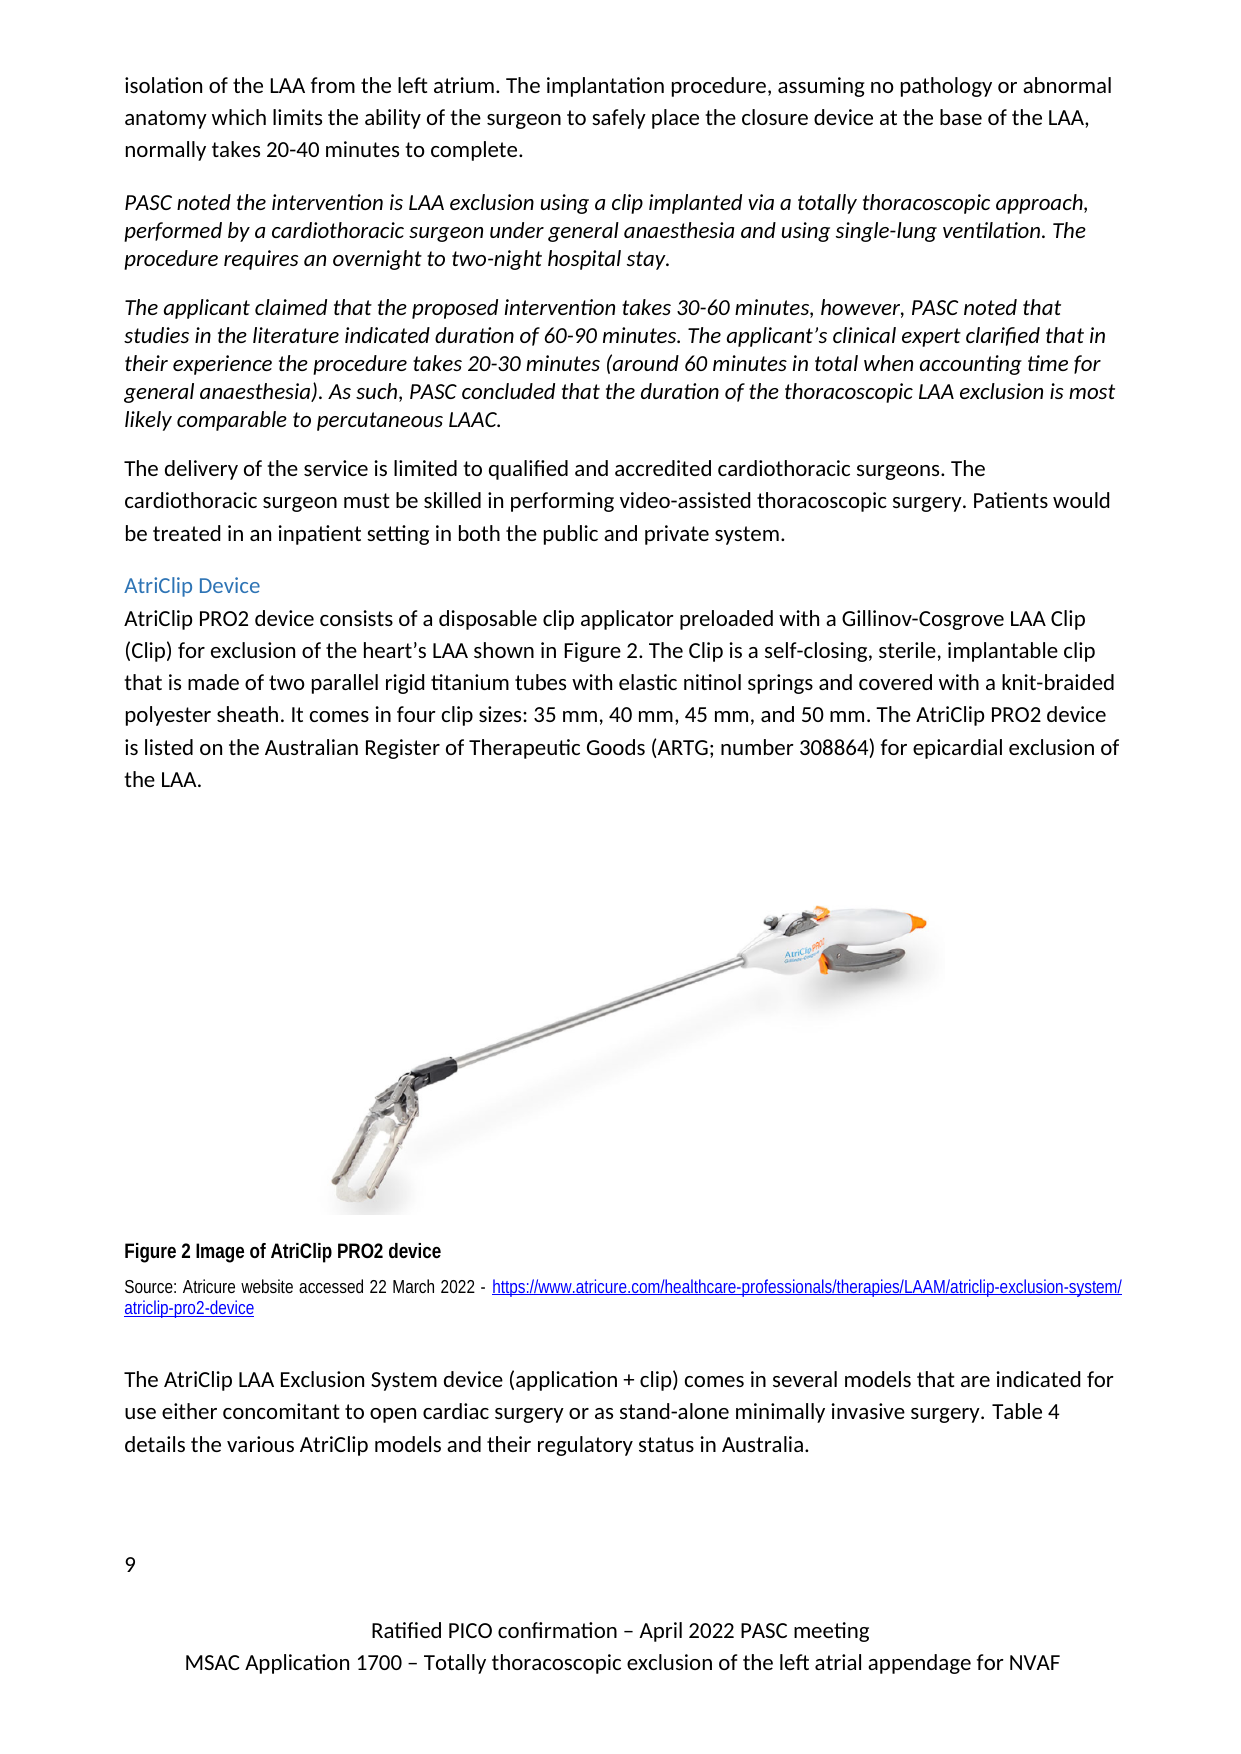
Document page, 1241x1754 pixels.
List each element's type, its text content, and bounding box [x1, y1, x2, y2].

text AtriClip PRO2 device consists of a disposable clip applicator preloaded with a Gillinov-Cosgrove LAA Clip (Clip) for exclusion of the heart’s LAA shown in Figure 2. The Clip is a self-closing, sterile, implantable clip that is made of two parallel rigid titanium tubes with elastic nitinol springs and covered with a knit-braided polyester sheath. It comes in four clip sizes: 35 mm, 40 mm, 45 mm, and 50 mm. The AtriClip PRO2 device is listed on the Australian Register of Therapeutic Goods (ARTG; number 308864) for epicardial exclusion of the LAA. [124, 604, 1122, 793]
text The applicant claimed that the proposed intervention takes 30-60 minutes, however, PASC noted that studies in the literature indicated duration of 60-90 minutes. The applicant’s clinical expert clarified that in their experience the procedure takes 20-30 minutes (around 60 minutes in total when accounting time for general anaesthesia). As such, PASC concluded that the duration of the thoracoscopic LAA exclusion is most likely comparable to percutaneous LAAC. [124, 293, 1122, 433]
text AtriClip Device [124, 572, 1122, 600]
text Source: Atricure website accessed 22 March 2022 - https://www.atricure.com/healthcare-professionals/therapies/LAAM/atriclip-exclusion-system/atriclip-pro2-device [124, 1276, 1122, 1319]
text Figure 2 Image of AtriClip PRO2 device [124, 1239, 1122, 1263]
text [124, 71, 1122, 163]
text The AtriClip LAA Exclusion System device (application + clip) comes in several models that are indicated for use either concomitant to open cardiac surgery or as stand-alone minimally invasive surgery. Table 4 details the various AtriClip models and their regulatory status in Australia. [124, 1365, 1122, 1458]
text PASC noted the intervention is LAA exclusion using a clip implanted via a totally thoracoscopic approach, performed by a cardiothoracic surgeon under general anaesthesia and using single-lung ventilation. The procedure requires an overnight to two-night hospital stay. [124, 188, 1122, 272]
text The delivery of the service is limited to qualified and accredited cardiothoracic surgeons. The cardiothoracic surgeon must be skilled in performing video-assisted thoracoscopic surgery. Patients would be treated in an inpatient setting in both the public and private system. [124, 454, 1122, 547]
picture [301, 870, 945, 1215]
